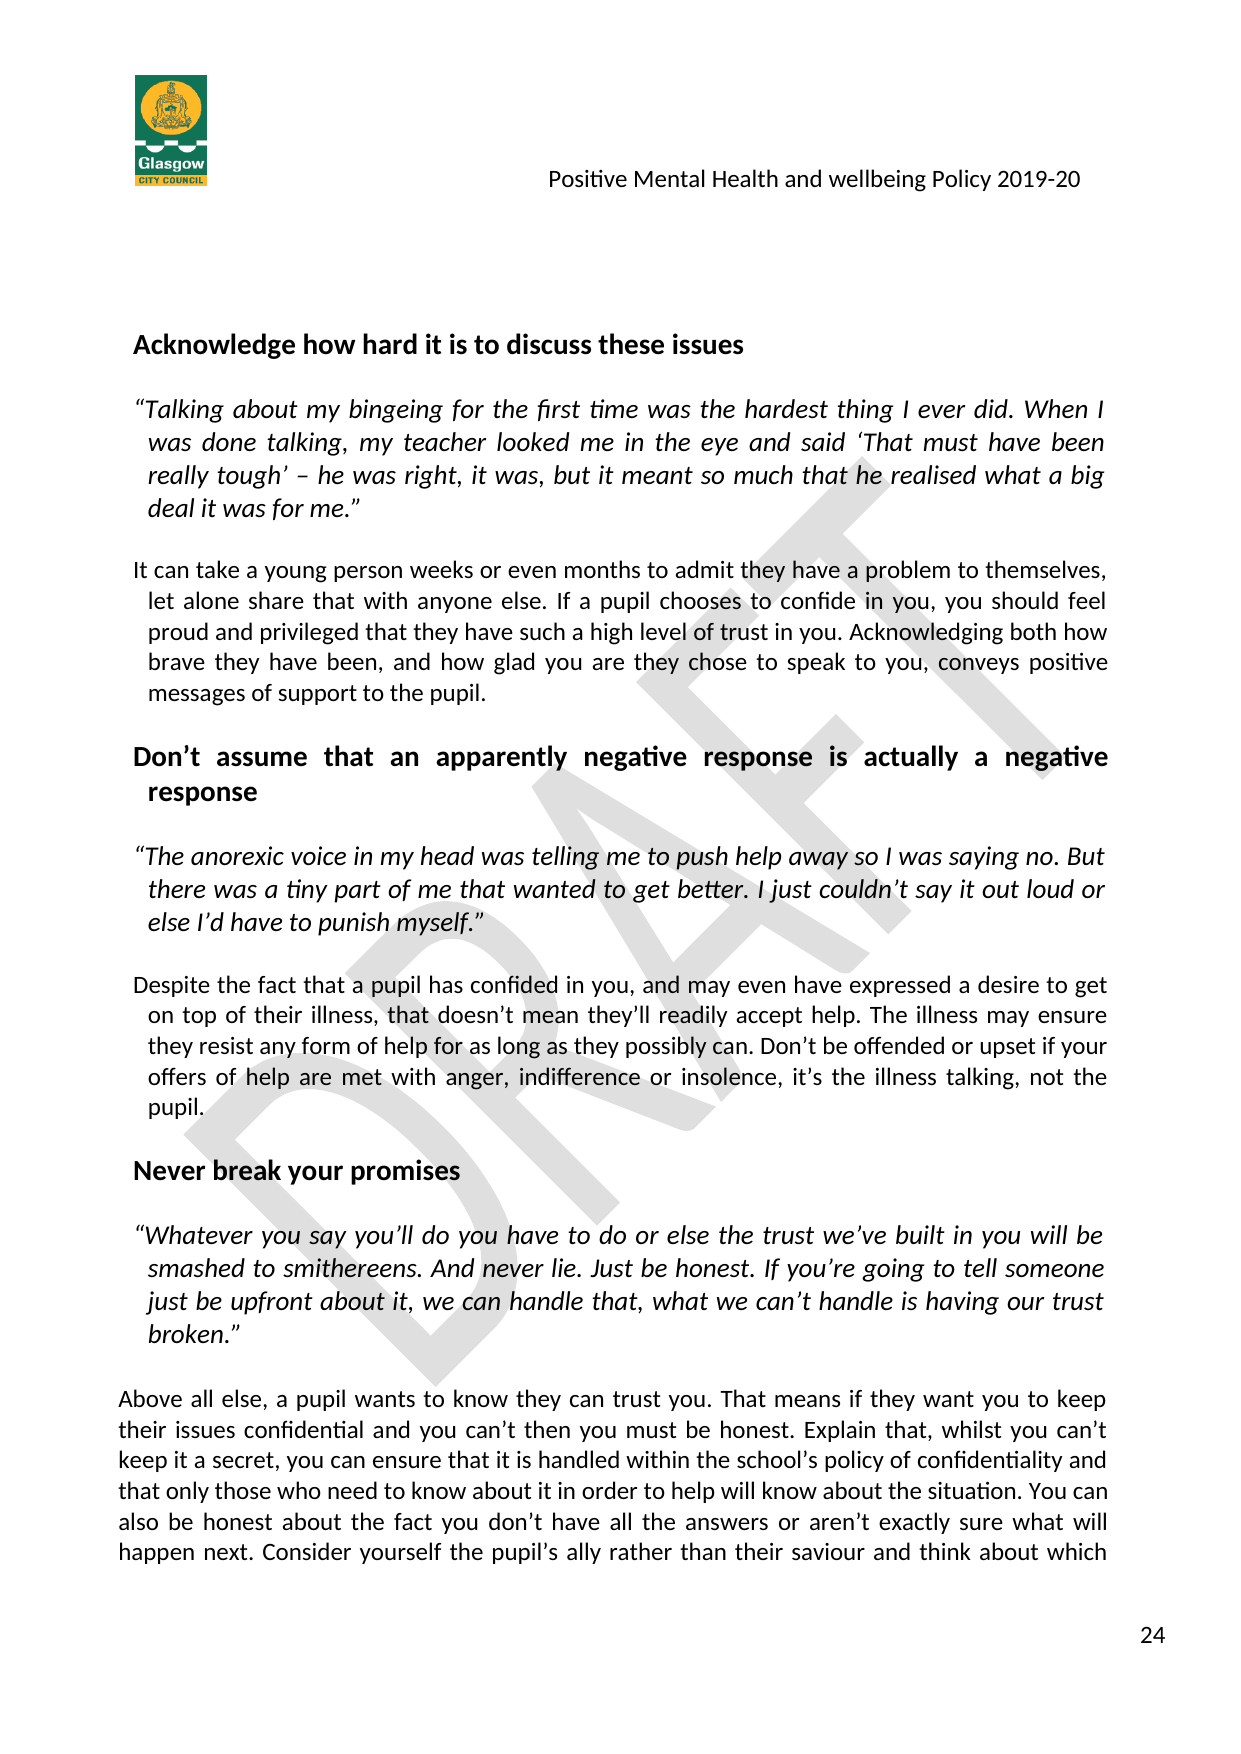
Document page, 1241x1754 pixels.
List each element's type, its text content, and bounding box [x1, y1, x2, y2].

subtitle Never break your promises [133, 1152, 1109, 1188]
picture [132, 73, 209, 188]
text “Whatever you say you’ll do you have to do or else the trust we’ve built in you will be smashed to smithereens. And never lie. Just be honest. If you’re going to tell someone just be upfront about it, we can handle that, what we can’t handle is having our trust broken.” [133, 1218, 1109, 1351]
subtitle Acknowledge how hard it is to discuss these issues [133, 326, 1109, 362]
subtitle Don’t assume that an apparently negative response is actually a negative response [133, 738, 1109, 809]
text “The anorexic voice in my head was telling me to push help away so I was saying no. But there was a tiny part of me that wanted to get better. I just couldn’t say it out loud or else I’d have to punish myself.” [133, 839, 1109, 939]
text Despite the fact that a pupil has confided in you, and may even have expressed a desire to get on top of their illness, that doesn’t mean they’ll readily accept help. The illness may ensure they resist any form of help for as long as they possibly can. Don’t be offended or upset if your offers of help are met with anger, indifference or insolence, it’s the illness talking, not the pupil. [133, 969, 1109, 1122]
text “Talking about my bingeing for the first time was the hardest thing I ever did. When I was done talking, my teacher looked me in the eye and said ‘That must have been really tough’ – he was right, it was, but it meant so much that he realised what a big deal it was for me.” [133, 392, 1109, 524]
text It can take a young person weeks or even months to admit they have a problem to themselves, let alone share that with anyone else. If a pupil chooses to confide in you, you should feel proud and privileged that they have such a high level of trust in you. Acknowledging both how brave they have been, and how glad you are they chose to speak to you, conveys positive messages of support to the pupil. [133, 555, 1109, 707]
